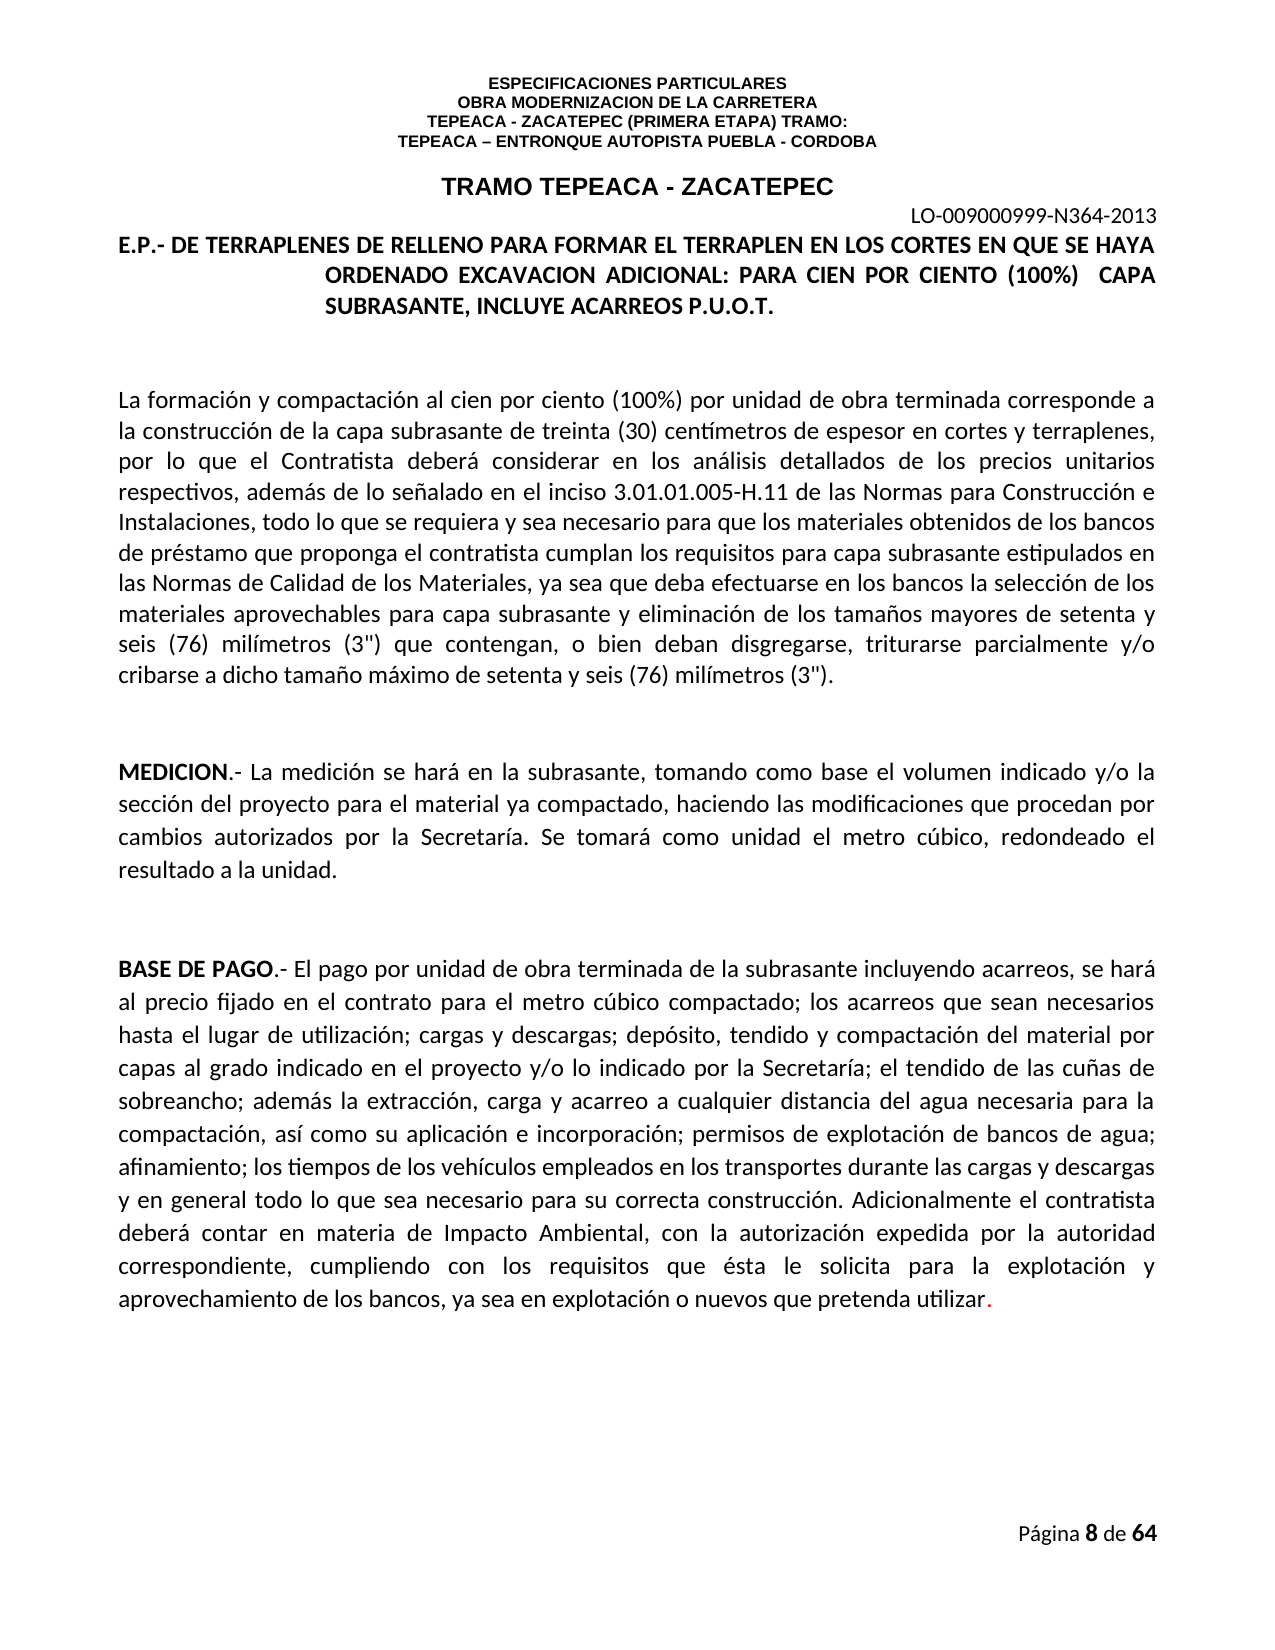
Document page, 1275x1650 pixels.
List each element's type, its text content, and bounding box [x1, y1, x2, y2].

text La formación y compactación al cien por ciento (100%) por unidad de obra terminada corresponde a la construcción de la capa subrasante de treinta (30) centímetros de espesor en cortes y terraplenes, por lo que el Contratista deberá considerar en los análisis detallados de los precios unitarios respectivos, además de lo señalado en el inciso 3.01.01.005-H.11 de las Normas para Construcción e Instalaciones, todo lo que se requiera y sea necesario para que los materiales obtenidos de los bancos de préstamo que proponga el contratista cumplan los requisitos para capa subrasante estipulados en las Normas de Calidad de los Materiales, ya sea que deba efectuarse en los bancos la selección de los materiales aprovechables para capa subrasante y eliminación de los tamaños mayores de setenta y seis (76) milímetros (3") que contengan, o bien deban disgregarse, triturarse parcialmente y/o cribarse a dicho tamaño máximo de setenta y seis (76) milímetros (3"). [118, 384, 1157, 689]
text MEDICION.- La medición se hará en la subrasante, tomando como base el volumen indicado y/o la sección del proyecto para el material ya compactado, haciendo las modificaciones que procedan por cambios autorizados por la Secretaría. Se tomará como unidad el metro cúbico, redondeado el resultado a la unidad. [118, 756, 1157, 885]
text BASE DE PAGO.- El pago por unidad de obra terminada de la subrasante incluyendo acarreos, se hará al precio fijado en el contrato para el metro cúbico compactado; los acarreos que sean necesarios hasta el lugar de utilización; cargas y descargas; depósito, tendido y compactación del material por capas al grado indicado en el proyecto y/o lo indicado por la Secretaría; el tendido de las cuñas de sobreancho; además la extracción, carga y acarreo a cualquier distancia del agua necesaria para la compactación, así como su aplicación e incorporación; permisos de explotación de bancos de agua; afinamiento; los tiempos de los vehículos empleados en los transportes durante las cargas y descargas y en general todo lo que sea necesario para su correcta construcción. Adicionalmente el contratista deberá contar en materia de Impacto Ambiental, con la autorización expedida por la autoridad correspondiente, cumpliendo con los requisitos que ésta le solicita para la explotación y aprovechamiento de los bancos, ya sea en explotación o nuevos que pretenda utilizar. [118, 954, 1157, 1313]
text E.P.- DE TERRAPLENES DE RELLENO PARA FORMAR EL TERRAPLEN EN LOS CORTES EN QUE SE HAYA ORDENADO EXCAVACION ADICIONAL: PARA CIEN POR CIENTO (100%) CAPA SUBRASANTE, INCLUYE ACARREOS P.U.O.T. [118, 229, 1157, 320]
